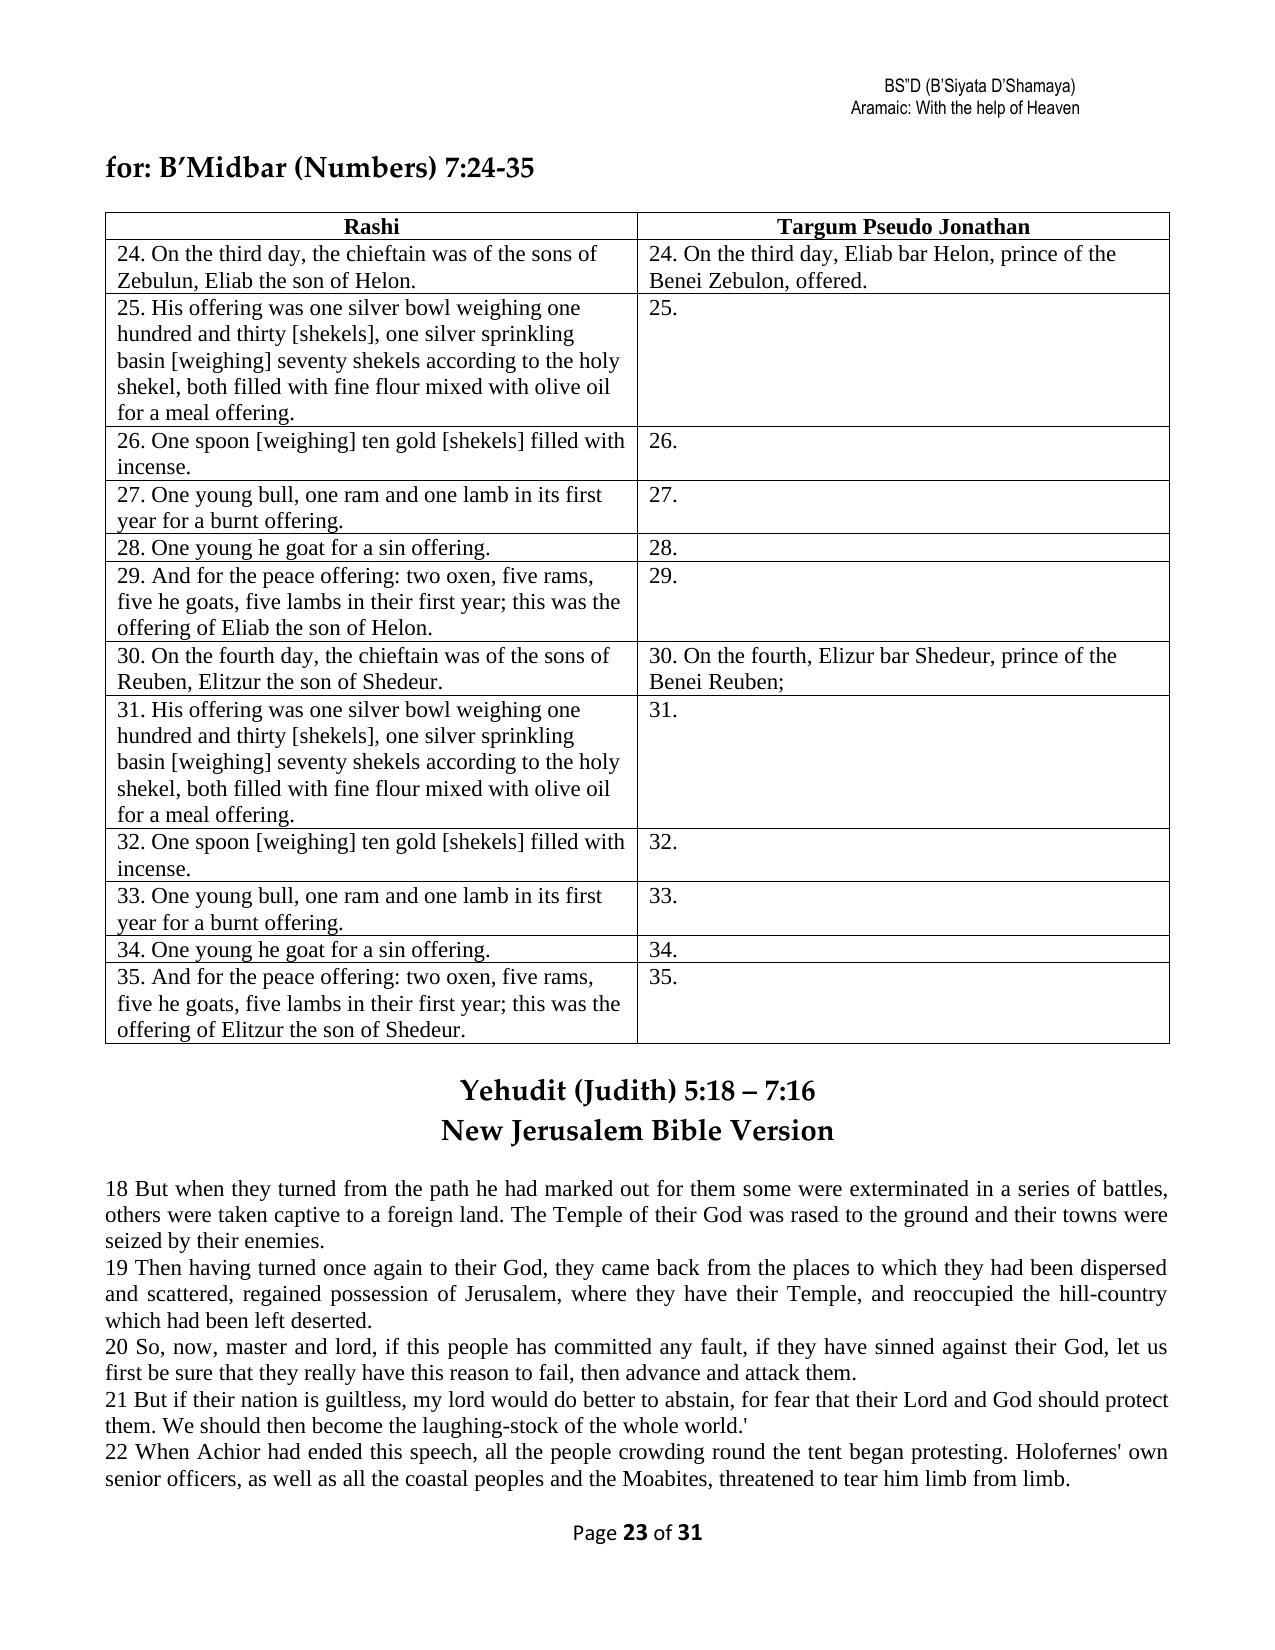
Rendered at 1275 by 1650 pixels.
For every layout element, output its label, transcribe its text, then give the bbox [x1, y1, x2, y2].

text 19 Then having turned once again to their God, they came back from the places to which they had been dispersed and scattered, regained possession of Jerusalem, where they have their Temple, and reoccupied the hill-country which had been left deserted. [105, 1254, 1170, 1333]
table_cell 28. [638, 534, 1169, 561]
table_cell 27. One young bull, one ram and one lamb in its first year for a burnt offering. [106, 481, 637, 533]
table_cell 24. On the third day, the chieftain was of the sons of Zebulun, Eliab the son of Helon. [106, 240, 637, 293]
table_cell 30. On the fourth, Elizur bar Shedeur, prince of the Benei Reuben; [638, 642, 1169, 694]
table_cell 26. One spoon [weighing] ten gold [shekels] filled with incense. [106, 427, 637, 479]
table_cell 33. [638, 882, 1169, 935]
table_cell 34. [638, 936, 1169, 962]
text 22 When Achior had ended this speech, all the people crowding round the tent began protesting. Holofernes' own senior officers, as well as all the coastal peoples and the Moabites, threatened to tear him limb from limb. [105, 1438, 1170, 1491]
table_cell 25. His offering was one silver bowl weighing one hundred and thirty [shekels], one silver sprinkling basin [weighing] seventy shekels according to the holy shekel, both filled with fine flour mixed with olive oil for a meal offering. [106, 294, 637, 426]
table_header Targum Pseudo Jonathan [638, 213, 1169, 239]
text for: B’Midbar (Numbers) ‎‎7:24-35 [105, 146, 1170, 186]
table_cell 33. One young bull, one ram and one lamb in its first year for a burnt offering. [106, 882, 637, 935]
table_cell 32. [638, 829, 1169, 881]
table_cell 35. And for the peace offering: two oxen, five rams, five he goats, five lambs in their first year; this was the offering of Elitzur the son of Shedeur. [106, 963, 637, 1042]
table_cell 28. One young he goat for a sin offering. [106, 534, 637, 561]
table_cell 31. [638, 696, 1169, 827]
table_cell 26. [638, 427, 1169, 479]
table_cell 25. [638, 294, 1169, 426]
table_cell 34. One young he goat for a sin offering. [106, 936, 637, 962]
table_header Rashi [106, 213, 637, 239]
text 18 But when they turned from the path he had marked out for them some were exterminated in a series of battles, others were taken captive to a foreign land. The Temple of their God was rased to the ground and their towns were seized by their enemies. [105, 1175, 1170, 1254]
table_cell 32. One spoon [weighing] ten gold [shekels] filled with incense. [106, 829, 637, 881]
table_cell 30. On the fourth day, the chieftain was of the sons of Reuben, Elitzur the son of Shedeur. [106, 642, 637, 694]
table_cell 24. On the third day, Eliab bar Helon, prince of the Benei Zebulon, offered. [638, 240, 1169, 293]
text New Jerusalem Bible Version [105, 1109, 1170, 1148]
text 21 But if their nation is guiltless, my lord would do better to abstain, for fear that their Lord and God should protect them. We should then become the laughing-stock of the whole world.' [105, 1386, 1170, 1438]
table_cell 29. And for the peace offering: two oxen, five rams, five he goats, five lambs in their first year; this was the offering of Eliab the son of Helon. [106, 562, 637, 641]
table_cell 31. His offering was one silver bowl weighing one hundred and thirty [shekels], one silver sprinkling basin [weighing] seventy shekels according to the holy shekel, both filled with fine flour mixed with olive oil for a meal offering. [106, 696, 637, 827]
text 20 So, now, master and lord, if this people has committed any fault, if they have sinned against their God, let us first be sure that they really have this reason to fail, then advance and attack them. [105, 1333, 1170, 1386]
table_cell 35. [638, 963, 1169, 1042]
table_cell 29. [638, 562, 1169, 641]
text Yehudit (Judith) 5:18 – 7:16‎ [105, 1070, 1170, 1109]
table_cell 27. [638, 481, 1169, 533]
